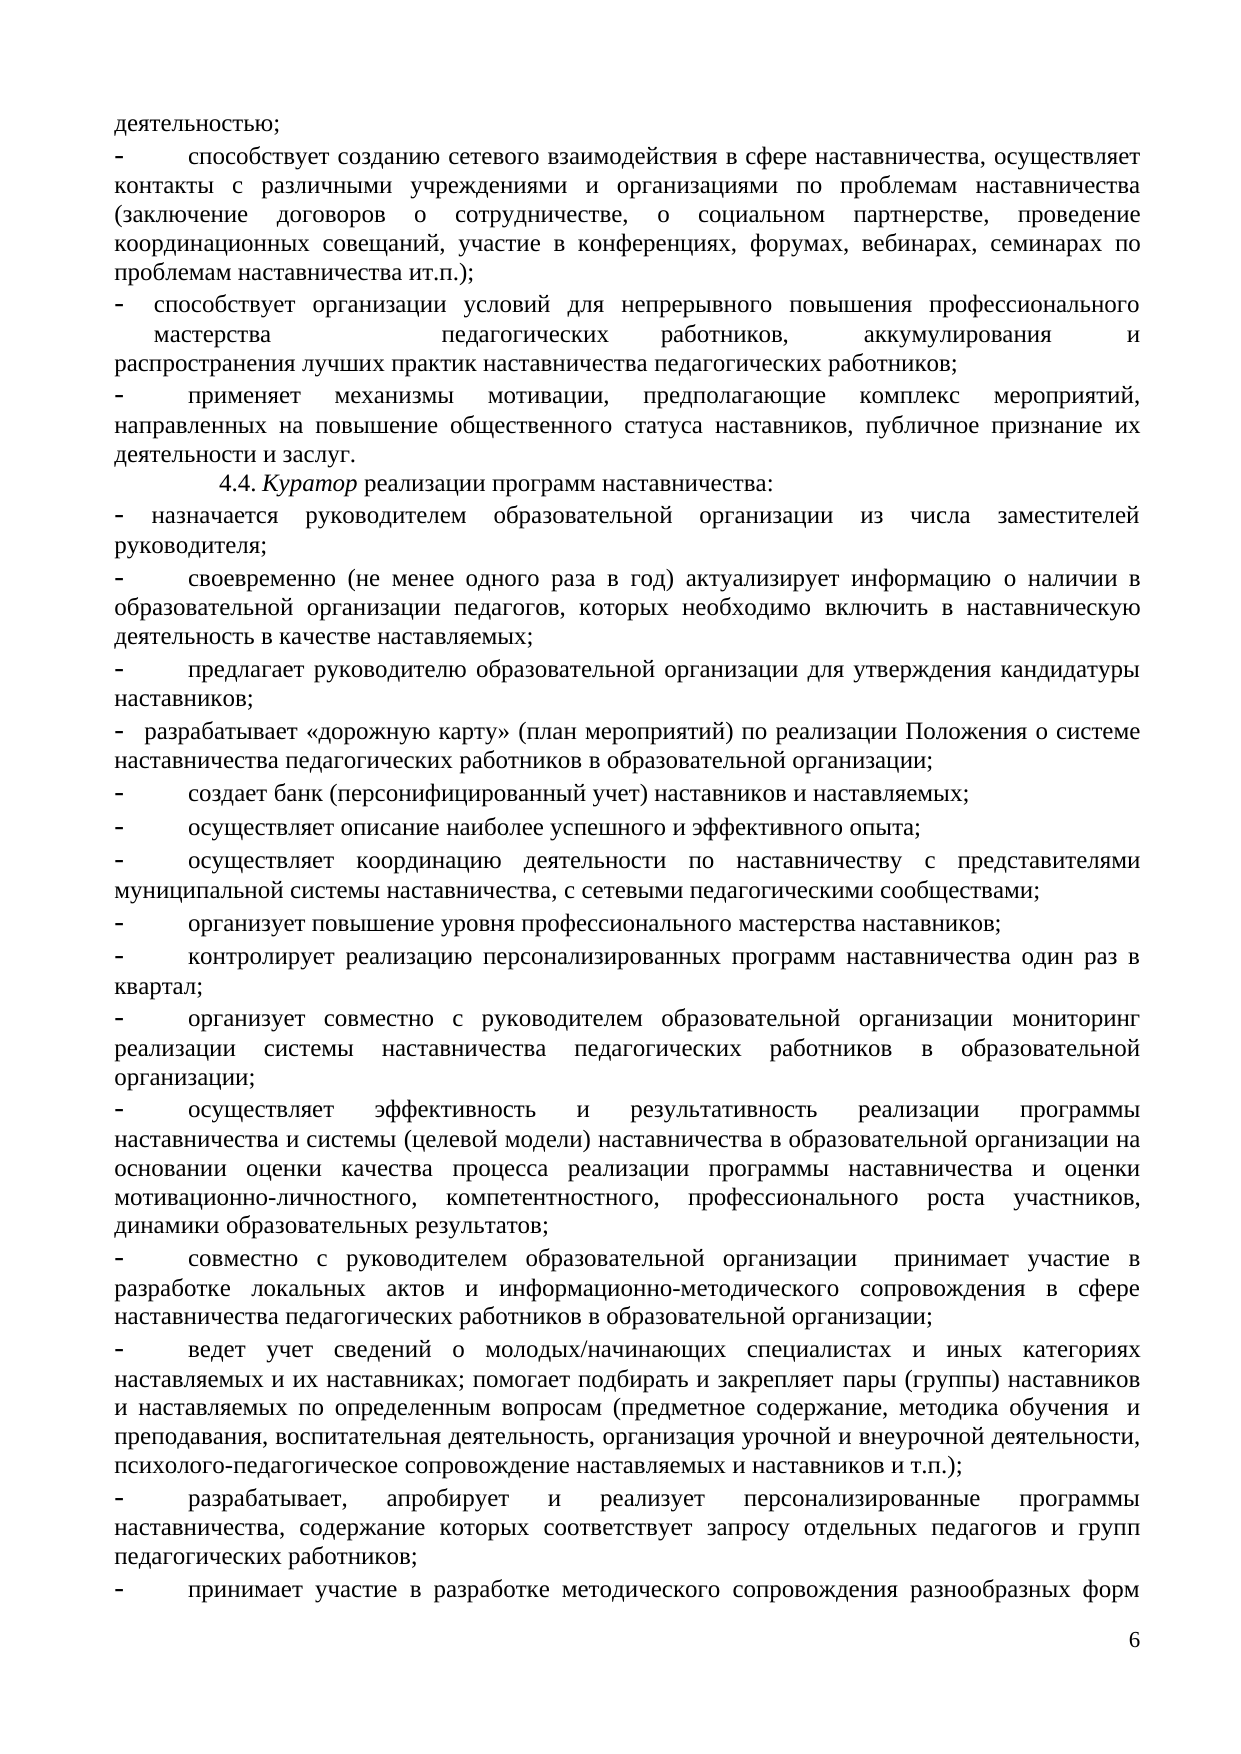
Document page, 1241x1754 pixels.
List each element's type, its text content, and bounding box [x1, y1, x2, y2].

list разрабатывает, апробирует и реализует персонализированные программы наставничества, содержание которых соответствует запросу отдельных педагогов и групп педагогических работников; [114, 1479, 1140, 1570]
list способствует организации условий для непрерывного повышения профессионального мастерства педагогических работников, аккумулирования и распространения лучших практик наставничества педагогических работников; [114, 286, 1140, 377]
list применяет механизмы мотивации, предполагающие комплекс мероприятий, направленных на повышение общественного статуса наставников, публичное признание их деятельности и заслуг. [114, 377, 1141, 468]
list создает банк (персонифицированный учет) наставников и наставляемых; [114, 774, 1140, 808]
list назначается руководителем образовательной организации из числа заместителей руководителя; [114, 496, 1140, 559]
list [114, 108, 1140, 137]
list способствует созданию сетевого взаимодействия в сфере наставничества, осуществляет контакты с различными учреждениями и организациями по проблемам наставничества (заключение договоров о сотрудничестве, о социальном партнерстве, проведение координационных совещаний, участие в конференциях, форумах, вебинарах, семинарах по проблемам наставничества ит.п.); [114, 137, 1141, 286]
list осуществляет координацию деятельности по наставничеству с представителями муниципальной системы наставничества, с сетевыми педагогическими сообществами; [114, 841, 1140, 904]
list Куратор реализации программ наставничества: [141, 468, 1140, 496]
list организует повышение уровня профессионального мастерства наставников; [114, 904, 1140, 937]
list осуществляет описание наиболее успешного и эффективного опыта; [114, 808, 1140, 841]
list предлагает руководителю образовательной организации для утверждения кандидатуры наставников; [114, 650, 1140, 712]
list осуществляет эффективность и результативность реализации программы наставничества и системы (целевой модели) наставничества в образовательной организации на основании оценки качества процесса реализации программы наставничества и оценки мотивационно-личностного, компетентностного, профессионального роста участников, динамики образовательных результатов; [114, 1091, 1141, 1239]
list организует совместно с руководителем образовательной организации мониторинг реализации системы наставничества педагогических работников в образовательной организации; [114, 999, 1140, 1091]
list ведет учет сведений о молодых/начинающих специалистах и иных категориях наставляемых и их наставниках; помогает подбирать и закрепляет пары (группы) наставников и наставляемых по определенным вопросам (предметное содержание, методика обучения и преподавания, воспитательная деятельность, организация урочной и внеурочной деятельности, психолого-педагогическое сопровождение наставляемых и наставников и т.п.); [114, 1330, 1141, 1479]
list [114, 1570, 1140, 1603]
list контролирует реализацию персонализированных программ наставничества один раз в квартал; [114, 937, 1140, 999]
list своевременно (не менее одного раза в год) актуализирует информацию о наличии в образовательной организации педагогов, которых необходимо включить в наставническую деятельность в качестве наставляемых; [114, 559, 1141, 650]
list совместно с руководителем образовательной организации принимает участие в разработке локальных актов и информационно-методического сопровождения в сфере наставничества педагогических работников в образовательной организации; [114, 1239, 1140, 1330]
list разрабатывает «дорожную карту» (план мероприятий) по реализации Положения о системе наставничества педагогических работников в образовательной организации; [114, 712, 1140, 774]
